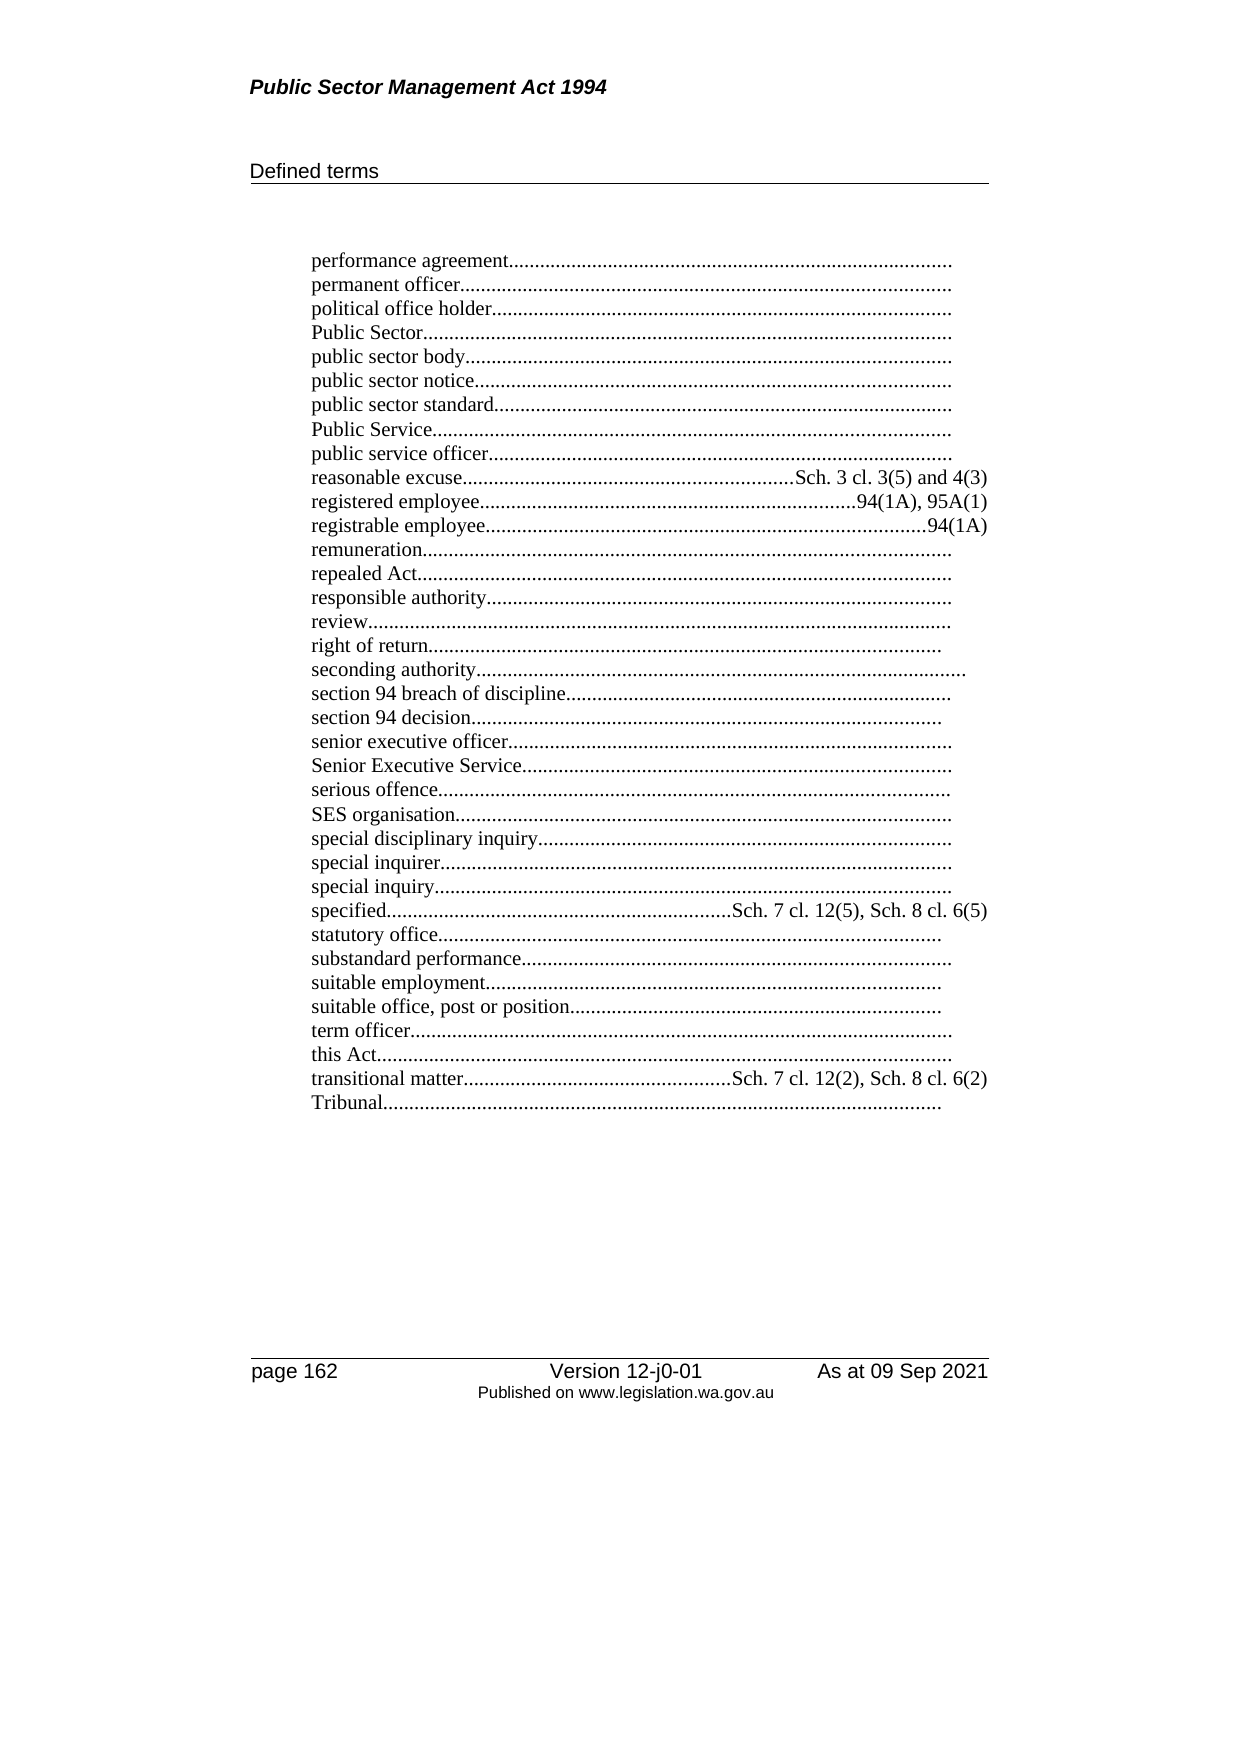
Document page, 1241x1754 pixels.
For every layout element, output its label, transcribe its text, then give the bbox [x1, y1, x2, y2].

text suitable office, post or position 94(6) [311, 994, 929, 1018]
text permanent officer 3(1) [311, 272, 929, 296]
text statutory office 58(7) [311, 922, 929, 946]
text registered employee 94(1A), 95A(1) [311, 489, 929, 513]
text remuneration 3(1) [311, 537, 929, 561]
text public sector notice 3(1) [311, 368, 929, 392]
text special inquiry 3(1) [311, 874, 929, 898]
text performance agreement 3(1) [311, 248, 929, 272]
text special inquirer 3(1) [311, 849, 929, 874]
text Public Service 3(1) [311, 416, 929, 441]
text SES organisation 3(1) [311, 801, 929, 826]
text Tribunal 57(2) [311, 1090, 929, 1114]
text public service officer 3(1) [311, 441, 929, 464]
text senior executive officer 3(1) [311, 729, 929, 753]
text public sector standard 3(1) [311, 392, 929, 416]
text specified Sch. 7 cl. 12(5), Sch. 8 cl. 6(5) [311, 898, 929, 922]
text repealed Act 3(1) [311, 561, 929, 585]
text right of return 58(7) [311, 633, 929, 657]
text this Act 3(1) [311, 1042, 929, 1066]
text responsible authority 3(1) [311, 585, 929, 609]
text serious offence 80A [311, 777, 929, 801]
text political office holder 3(1) [311, 296, 929, 320]
text special disciplinary inquiry 3(1) [311, 826, 929, 849]
text substandard performance 3(1) [311, 946, 929, 970]
text Senior Executive Service 3(1) [311, 753, 929, 777]
text term officer 3(1) [311, 1018, 929, 1042]
text public sector body 3(1) [311, 344, 929, 368]
text reasonable excuse Sch. 3 cl. 3(5) and 4(3) [311, 464, 929, 489]
text section 94 decision 95(1) [311, 705, 929, 729]
text transitional matter Sch. 7 cl. 12(2), Sch. 8 cl. 6(2) [311, 1066, 929, 1090]
text review 24A [311, 609, 929, 633]
text section 94 breach of discipline 80A [311, 681, 929, 705]
text Public Sector 3(1) [311, 320, 929, 344]
text seconding authority 66 [311, 657, 929, 681]
text registrable employee 94(1A) [311, 513, 929, 537]
text suitable employment 94(6) [311, 970, 929, 994]
